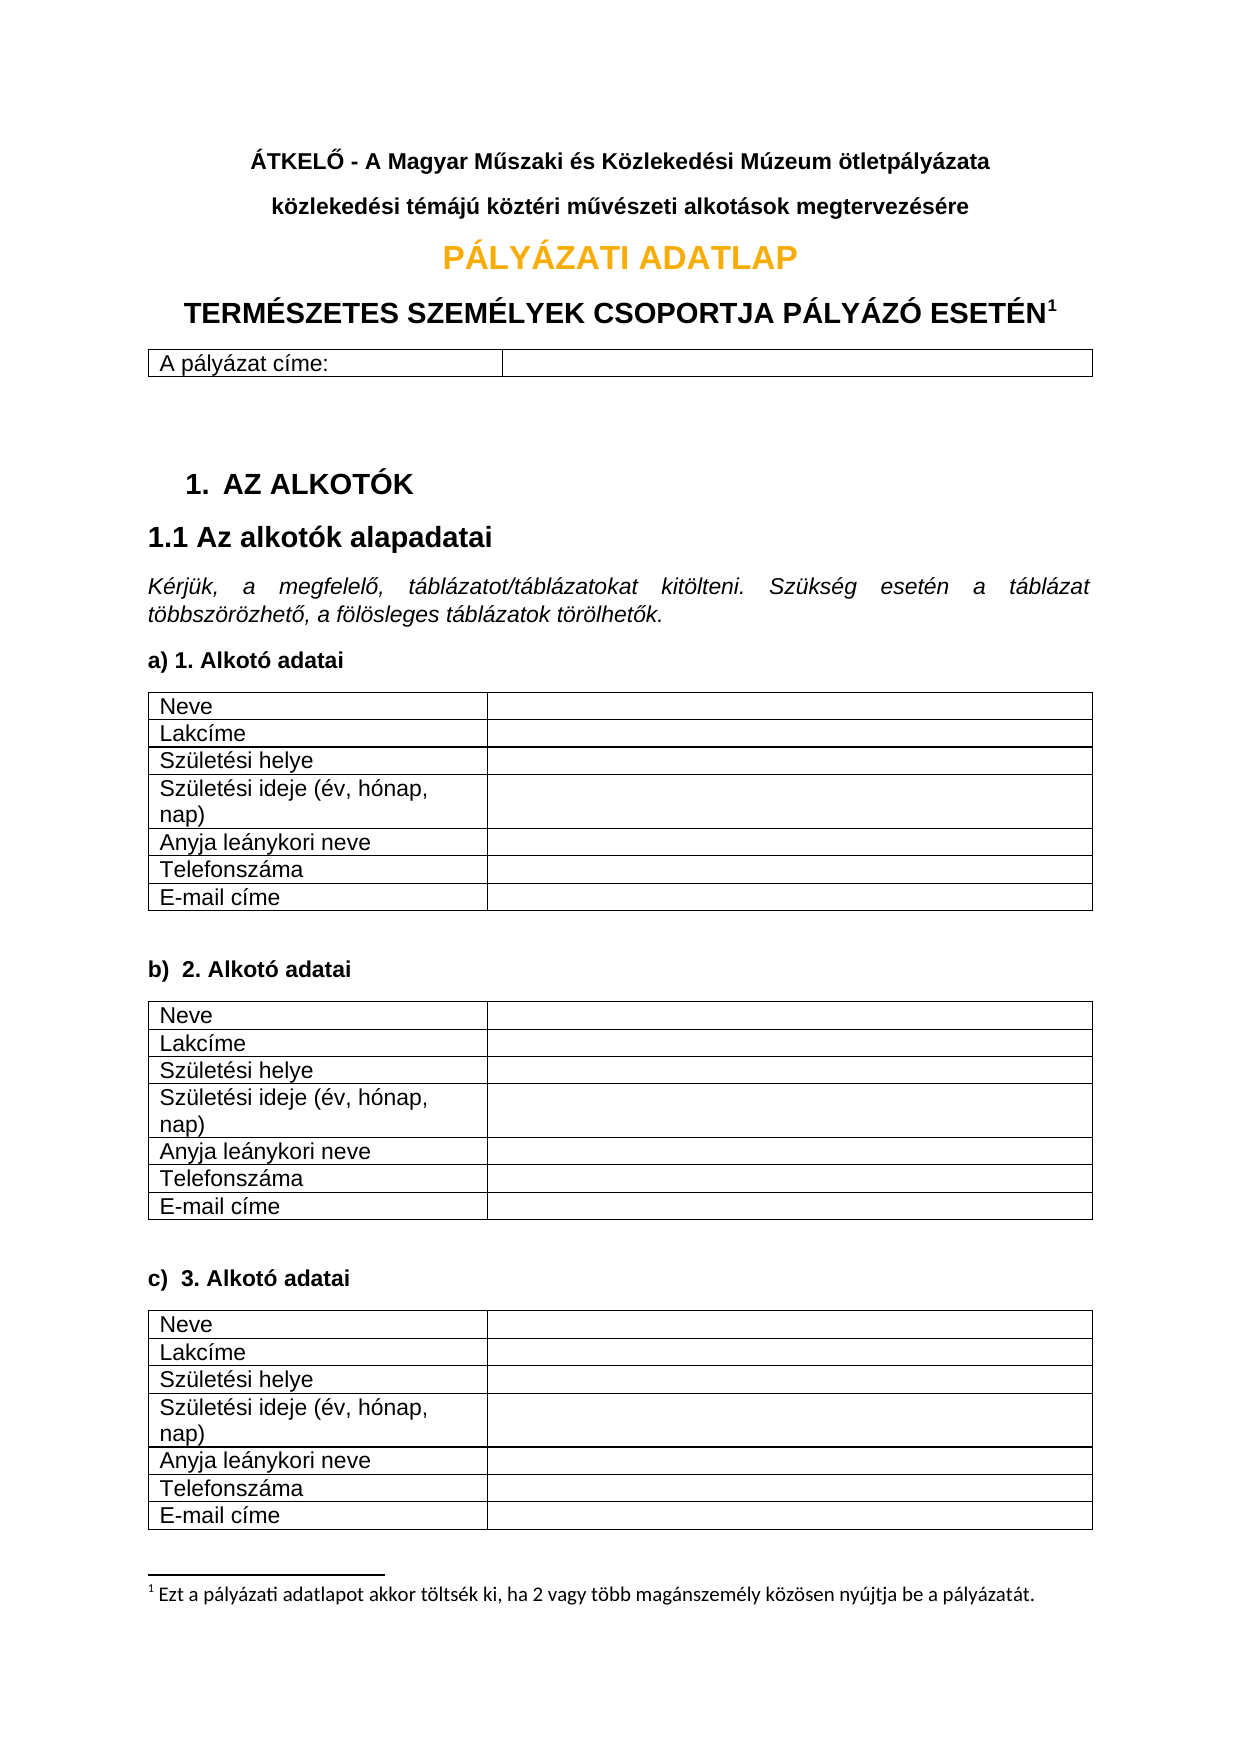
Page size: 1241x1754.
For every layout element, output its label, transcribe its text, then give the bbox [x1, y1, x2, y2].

text a) 1. Alkotó adatai [148, 647, 1093, 673]
table_cell [488, 748, 1092, 774]
table_cell [488, 829, 1092, 855]
table_cell [488, 884, 1092, 910]
table_header [488, 1002, 1092, 1028]
table_cell [488, 1193, 1092, 1219]
text b) 2. Alkotó adatai [148, 956, 1093, 982]
table_cell Születési helye [149, 1366, 487, 1393]
table_cell E-mail címe [149, 1193, 487, 1219]
table_cell Telefonszáma [149, 1475, 487, 1501]
table_cell Lakcíme [149, 720, 487, 746]
list AZ ALKOTÓK [185, 467, 1093, 501]
text c) 3. Alkotó adatai [148, 1265, 1093, 1292]
table_cell Telefonszáma [149, 856, 487, 882]
table_cell [488, 1448, 1092, 1474]
table_cell [488, 775, 1092, 828]
table_header A pályázat címe: [149, 350, 502, 376]
table_cell [488, 1138, 1092, 1164]
table_cell [488, 1057, 1092, 1083]
table_cell E-mail címe [149, 1502, 487, 1528]
table_cell [488, 1394, 1092, 1446]
table_cell [488, 1502, 1092, 1528]
table_header [488, 1311, 1092, 1338]
text Kérjük, a megfelelő, táblázatot/táblázatokat kitölteni. Szükség esetén a táblázat többszörözhető, a fölösleges táblázatok törölhetők. [148, 573, 1093, 628]
table_header Neve [149, 1002, 487, 1028]
table_cell Születési helye [149, 748, 487, 774]
table_cell E-mail címe [149, 884, 487, 910]
table_cell Születési helye [149, 1057, 487, 1083]
text 1.1 Az alkotók alapadatai [148, 520, 1093, 554]
table_cell Lakcíme [149, 1030, 487, 1056]
text PÁLYÁZATI ADATLAP [148, 238, 1093, 276]
table_cell Anyja leánykori neve [149, 1138, 487, 1164]
table_cell [488, 1339, 1092, 1365]
text közlekedési témájú köztéri művészeti alkotások megtervezésére [148, 193, 1093, 219]
table_cell Születési ideje (év, hónap, nap) [149, 1394, 487, 1446]
table_header [503, 350, 1092, 376]
table_cell Telefonszáma [149, 1165, 487, 1192]
text TERMÉSZETES SZEMÉLYEK CSOPORTJA PÁLYÁZÓ ESETÉN [148, 296, 1093, 329]
table_header Neve [149, 1311, 487, 1338]
text ÁTKELŐ - A Magyar Műszaki és Közlekedési Múzeum ötletpályázata [148, 148, 1093, 174]
table_cell [488, 1366, 1092, 1393]
table_cell [488, 1084, 1092, 1137]
table_cell [488, 1165, 1092, 1192]
table_cell [488, 720, 1092, 746]
table_header Neve [149, 693, 487, 719]
table_cell Születési ideje (év, hónap, nap) [149, 775, 487, 828]
table_cell [488, 1475, 1092, 1501]
table_cell [488, 1030, 1092, 1056]
table_cell Anyja leánykori neve [149, 1448, 487, 1474]
table_header [488, 693, 1092, 719]
table_cell Lakcíme [149, 1339, 487, 1365]
table_cell Születési ideje (év, hónap, nap) [149, 1084, 487, 1137]
table_cell [488, 856, 1092, 882]
table_cell Anyja leánykori neve [149, 829, 487, 855]
